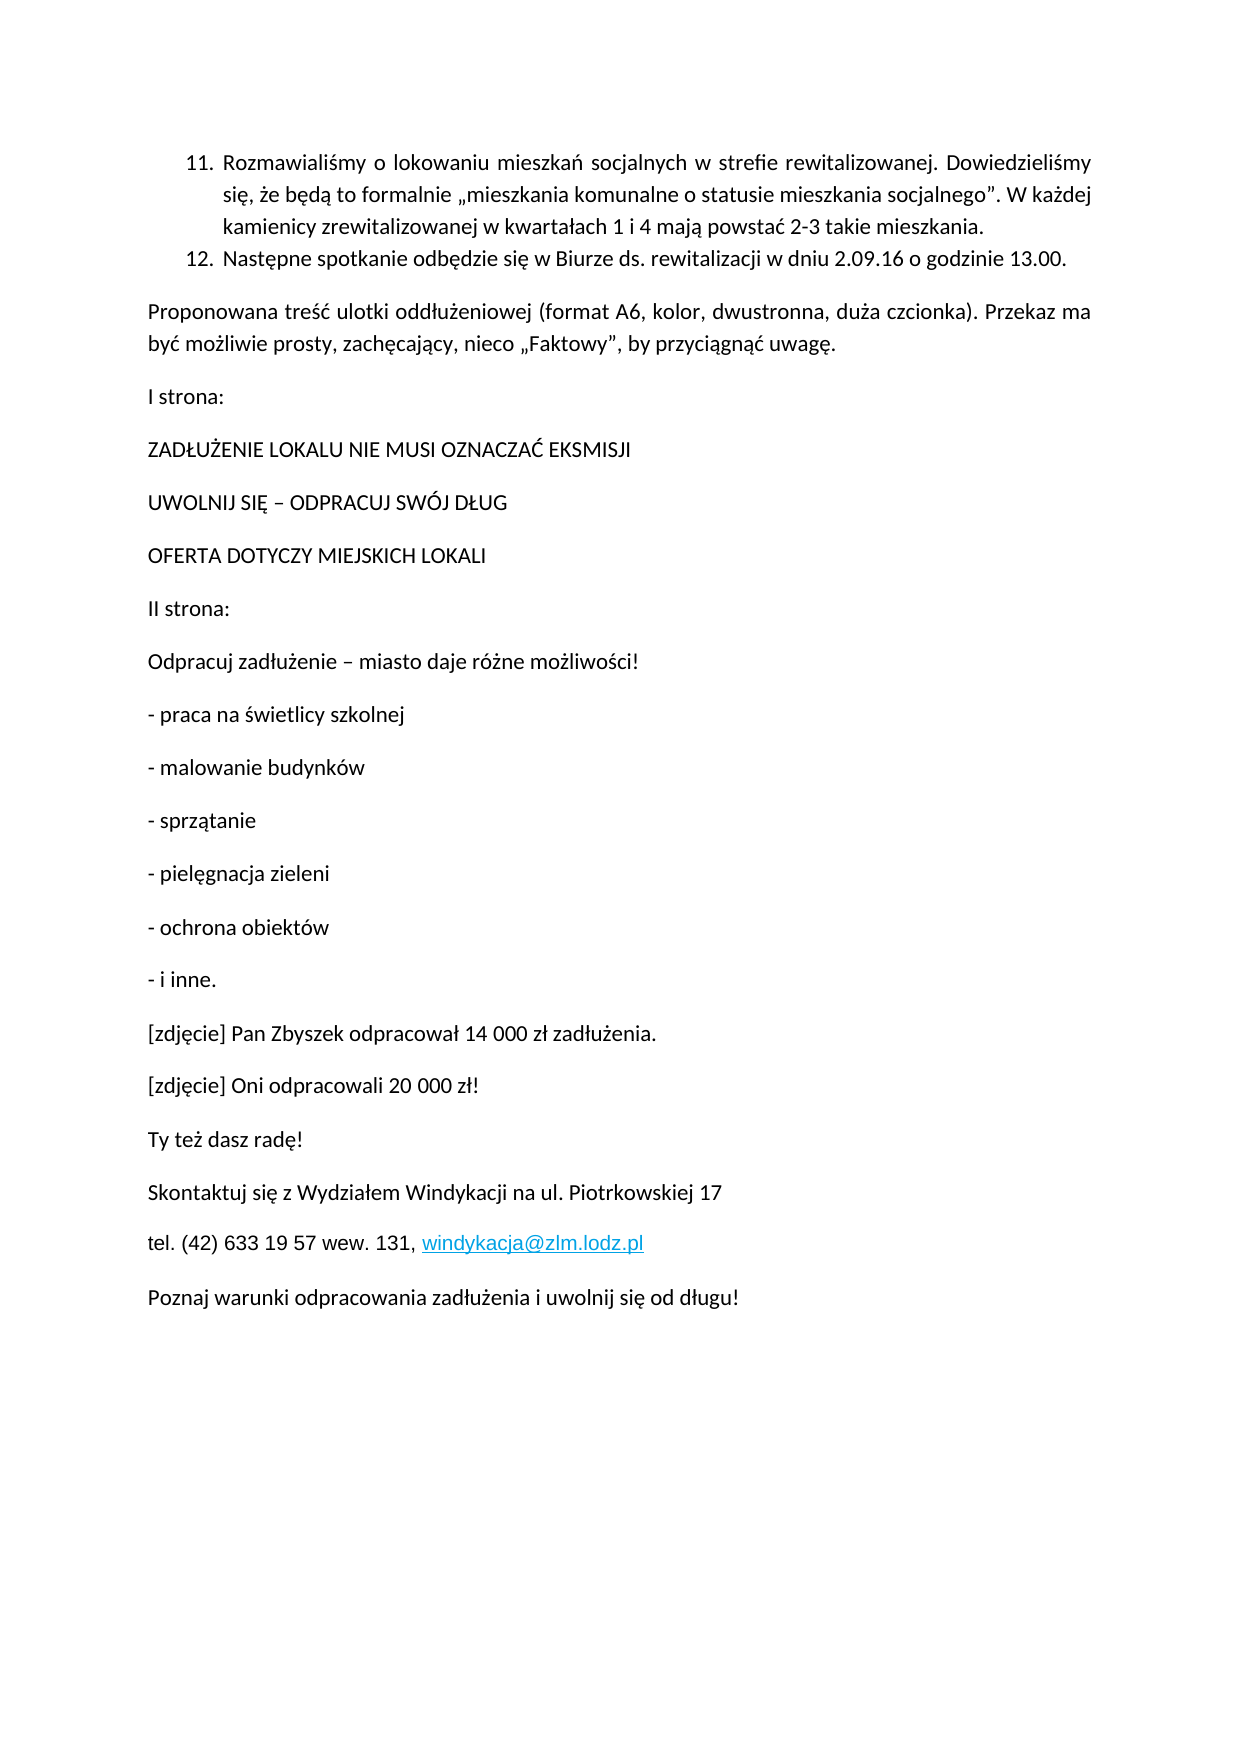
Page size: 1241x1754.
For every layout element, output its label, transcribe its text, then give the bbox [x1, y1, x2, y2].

text II strona: [148, 594, 1093, 622]
text - malowanie budynków [148, 753, 1093, 782]
text - ochrona obiektów [148, 913, 1093, 941]
text UWOLNIJ SIĘ – ODPRACUJ SWÓJ DŁUG [148, 488, 1093, 516]
text - praca na świetlicy szkolnej [148, 701, 1093, 728]
text Poznaj warunki odpracowania zadłużenia i uwolnij się od długu! [148, 1283, 1093, 1311]
text I strona: [148, 382, 1093, 410]
text Skontaktuj się z Wydziałem Windykacji na ul. Piotrkowskiej 17 [148, 1178, 1093, 1206]
text Proponowana treść ulotki oddłużeniowej (format A6, kolor, dwustronna, duża czcionka). Przekaz ma być możliwie prosty, zachęcający, nieco „Faktowy”, by przyciągnąć uwagę. [148, 297, 1093, 357]
text - i inne. [148, 966, 1093, 994]
text OFERTA DOTYCZY MIEJSKICH LOKALI [148, 541, 1093, 569]
text tel. (42) 633 19 57 wew. 131, windykacja@zlm.lodz.pl [148, 1231, 1093, 1255]
text - pielęgnacja zieleni [148, 859, 1093, 888]
text ZADŁUŻENIE LOKALU NIE MUSI OZNACZAĆ EKSMISJI [148, 435, 1093, 463]
text [zdjęcie] Oni odpracowali 20 000 zł! [148, 1072, 1093, 1100]
list Rozmawialiśmy o lokowaniu mieszkań socjalnych w strefie rewitalizowanej. Dowiedzieliśmy się, że będą to formalnie „mieszkania komunalne o statusie mieszkania socjalnego”. W każdej kamienicy zrewitalizowanej w kwartałach 1 i 4 mają powstać 2-3 takie mieszkania. [185, 148, 1093, 240]
text [zdjęcie] Pan Zbyszek odpracował 14 000 zł zadłużenia. [148, 1019, 1093, 1047]
text - sprzątanie [148, 807, 1093, 834]
text Odpracuj zadłużenie – miasto daje różne możliwości! [148, 647, 1093, 676]
text Ty też dasz radę! [148, 1125, 1093, 1153]
list Następne spotkanie odbędzie się w Biurze ds. rewitalizacji w dniu 2.09.16 o godzinie 13.00. [185, 244, 1093, 272]
